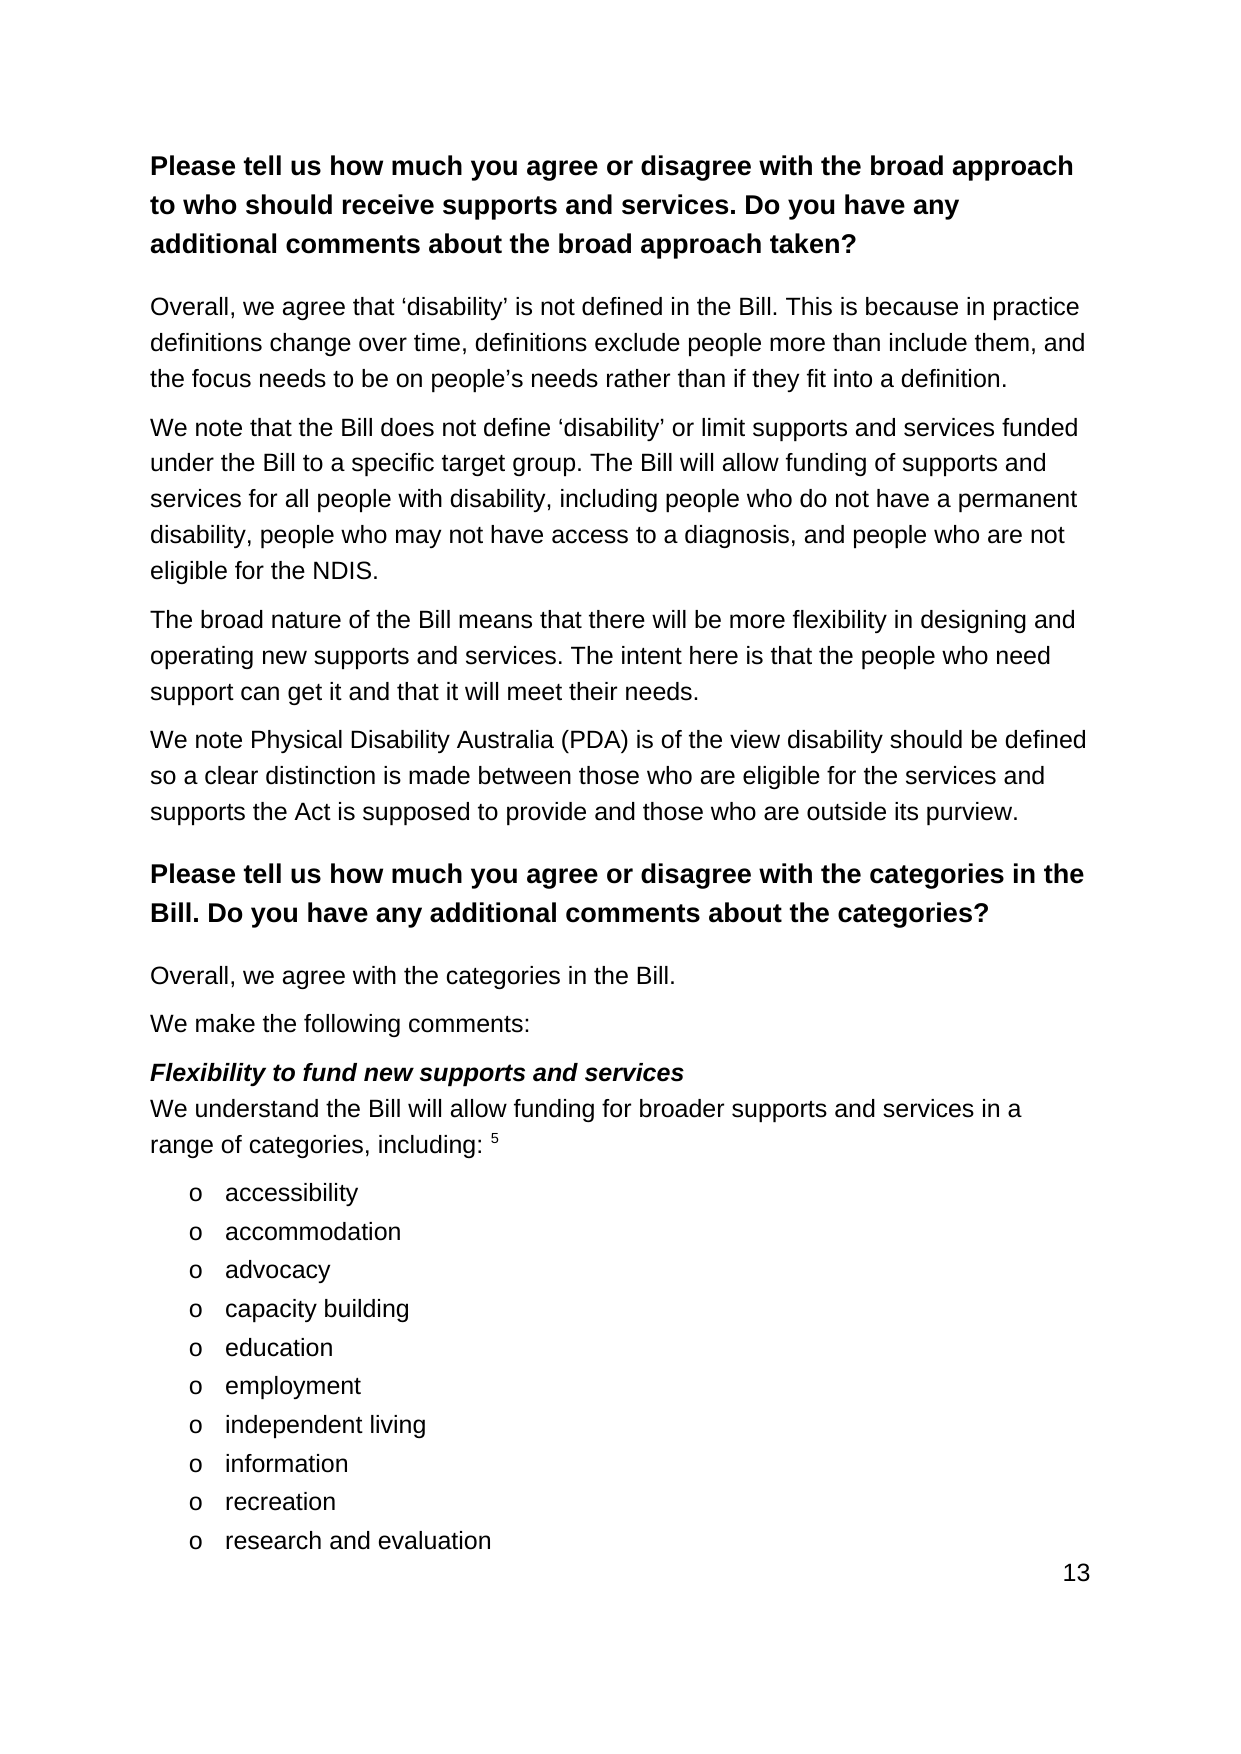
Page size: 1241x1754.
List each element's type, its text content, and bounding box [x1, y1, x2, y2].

list advocacy [188, 1255, 1090, 1286]
list information [188, 1449, 1090, 1479]
subtitle Please tell us how much you agree or disagree with the broad approach to who should receive supports and services. Do you have any additional comments about the broad approach taken? [150, 150, 1090, 259]
subtitle Please tell us how much you agree or disagree with the categories in the Bill. Do you have any additional comments about the categories? [150, 858, 1090, 928]
text Overall, we agree that ‘disability’ is not defined in the Bill. This is because in practice definitions change over time, definitions exclude people more than include them, and the focus needs to be on people’s needs rather than if they fit into a definition. [150, 292, 1090, 393]
list accessibility [188, 1178, 1090, 1209]
text The broad nature of the Bill means that there will be more flexibility in designing and operating new supports and services. The intent here is that the people who need support can get it and that it will meet their needs. [150, 605, 1090, 705]
text We note that the Bill does not define ‘disability’ or limit supports and services funded under the Bill to a specific target group. The Bill will allow funding of supports and services for all people with disability, including people who do not have a permanent disability, people who may not have access to a diagnosis, and people who are not eligible for the NDIS. [150, 412, 1090, 585]
text We note Physical Disability Australia (PDA) is of the view disability should be defined so a clear distinction is made between those who are eligible for the services and supports the Act is supposed to provide and those who are outside its purview. [150, 725, 1090, 826]
list accommodation [188, 1217, 1090, 1248]
list independent living [188, 1410, 1090, 1441]
list research and evaluation [188, 1526, 1090, 1557]
list education [188, 1333, 1090, 1364]
list employment [188, 1371, 1090, 1402]
text Overall, we agree with the categories in the Bill. [150, 961, 1090, 990]
text We understand the Bill will allow funding for broader supports and services in a range of categories, including: [150, 1094, 1090, 1158]
list recreation [188, 1487, 1090, 1518]
list capacity building [188, 1294, 1090, 1325]
subtitle Flexibility to fund new supports and services [150, 1058, 1090, 1087]
text We make the following comments: [150, 1009, 1090, 1038]
